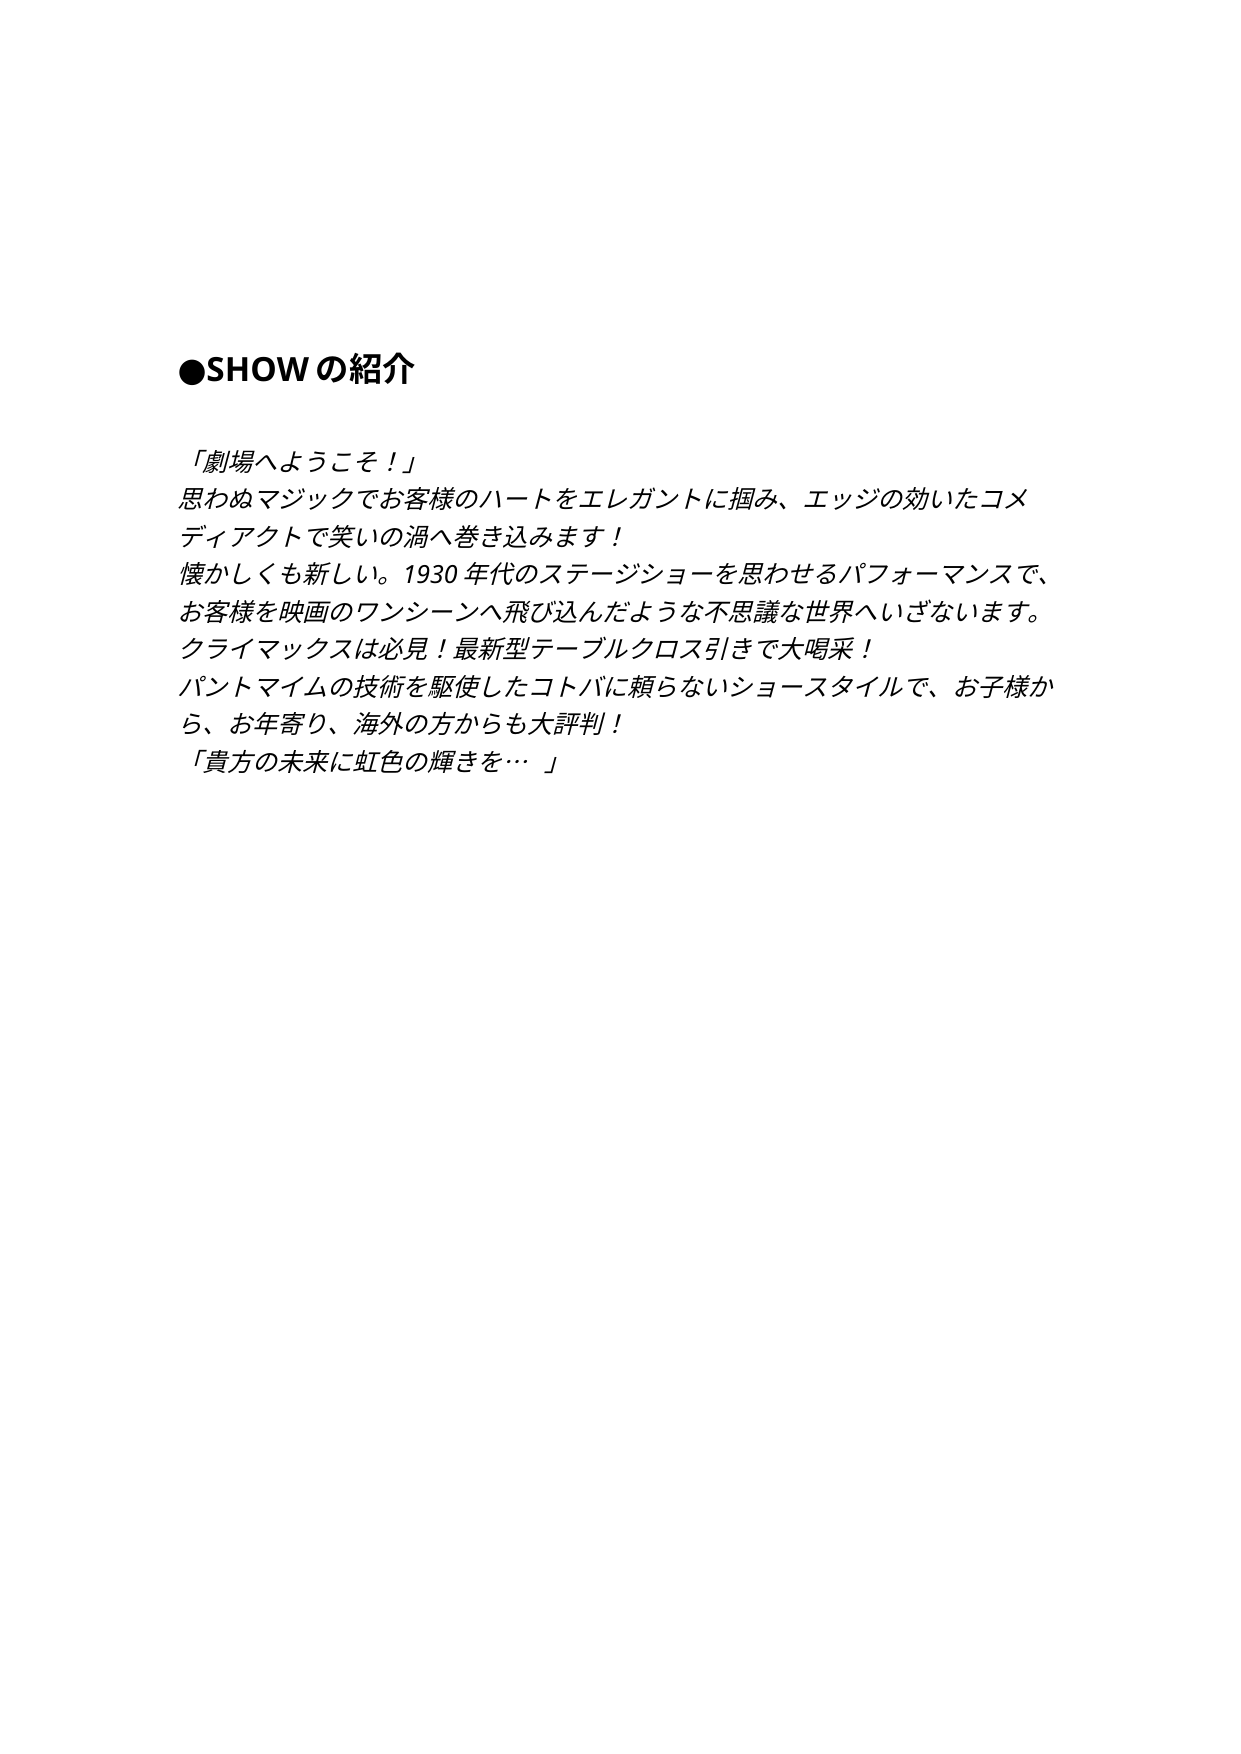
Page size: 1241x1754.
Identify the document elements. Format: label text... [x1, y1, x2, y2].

text ●SHOWの紹介 [177, 329, 1063, 404]
text 思わぬマジックでお客様のハートをエレガントに掴み、エッジの効いたコメディアクトで笑いの渦へ巻き込みます！ [177, 479, 1063, 554]
text 「劇場へようこそ！」 [177, 442, 1063, 479]
text パントマイムの技術を駆使したコトバに頼らないショースタイルで、お子様から、お年寄り、海外の方からも大評判！ [177, 667, 1063, 742]
text 懐かしくも新しい。1930年代のステージショーを思わせるパフォーマンスで、お客様を映画のワンシーンへ飛び込んだような不思議な世界へいざないます。クライマックスは必見！最新型テーブルクロス引きで大喝采！ [177, 554, 1063, 667]
text 「貴方の未来に虹色の輝きを… 」 [177, 742, 1063, 779]
